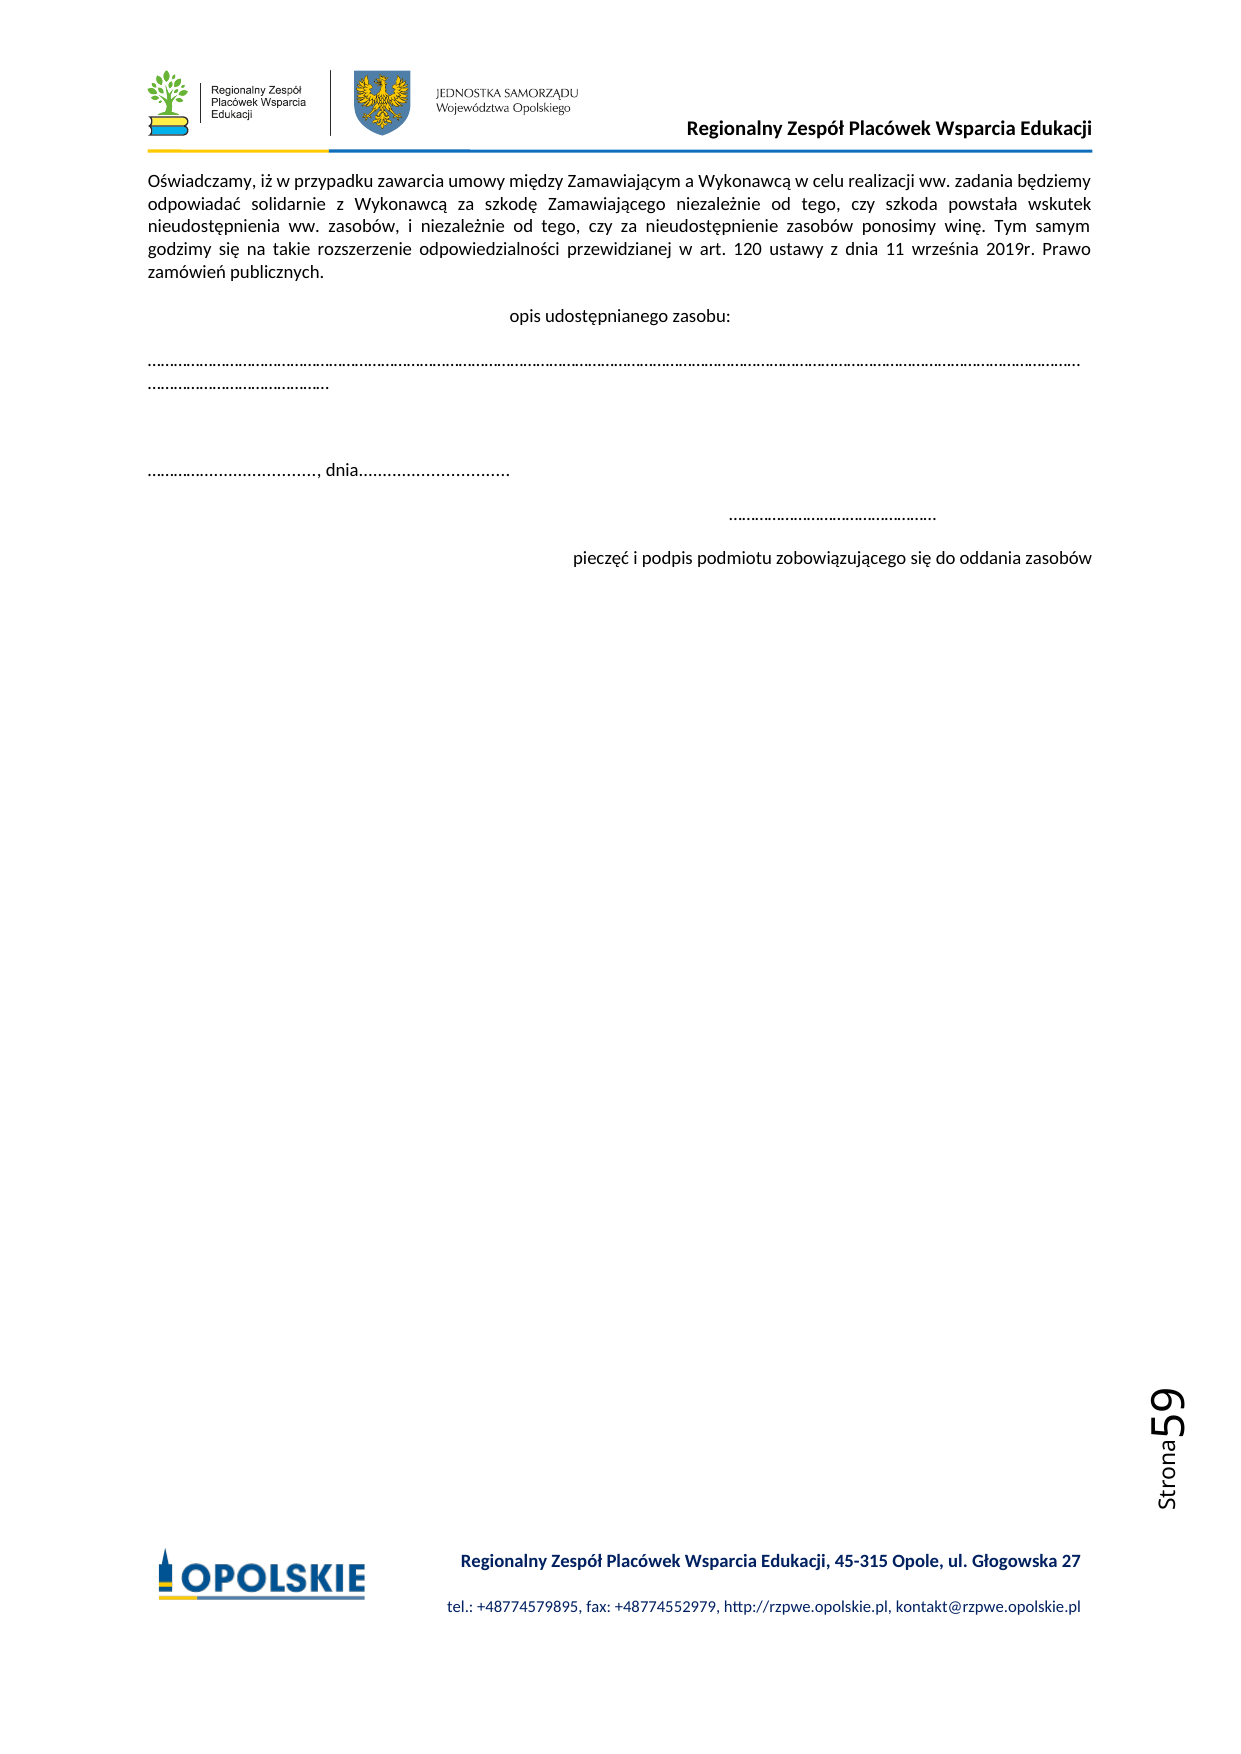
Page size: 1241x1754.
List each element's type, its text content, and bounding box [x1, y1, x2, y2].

text pieczęć i podpis podmiotu zobowiązującego się do oddania zasobów [148, 546, 1093, 569]
picture [158, 1548, 365, 1600]
text Oświadczamy, iż w przypadku zawarcia umowy między Zamawiającym a Wykonawcą w celu realizacji ww. zadania będziemy odpowiadać solidarnie z Wykonawcą za szkodę Zamawiającego niezależnie od tego, czy szkoda powstała wskutek nieudostępnienia ww. zasobów, i niezależnie od tego, czy za nieudostępnienie zasobów ponosimy winę. Tym samym godzimy się na takie rozszerzenie odpowiedzialności przewidzianej w art. 120 ustawy z dnia 11 września 2019r. Prawo zamówień publicznych. [148, 169, 1093, 283]
text ………… , dnia [148, 458, 1093, 481]
text …………………………………………………………………………………………………………………………………………………………………………………………………………………………………… [148, 348, 1093, 394]
text ………………………………………… [729, 502, 1093, 525]
text opis udostępnianego zasobu: [148, 304, 1093, 327]
